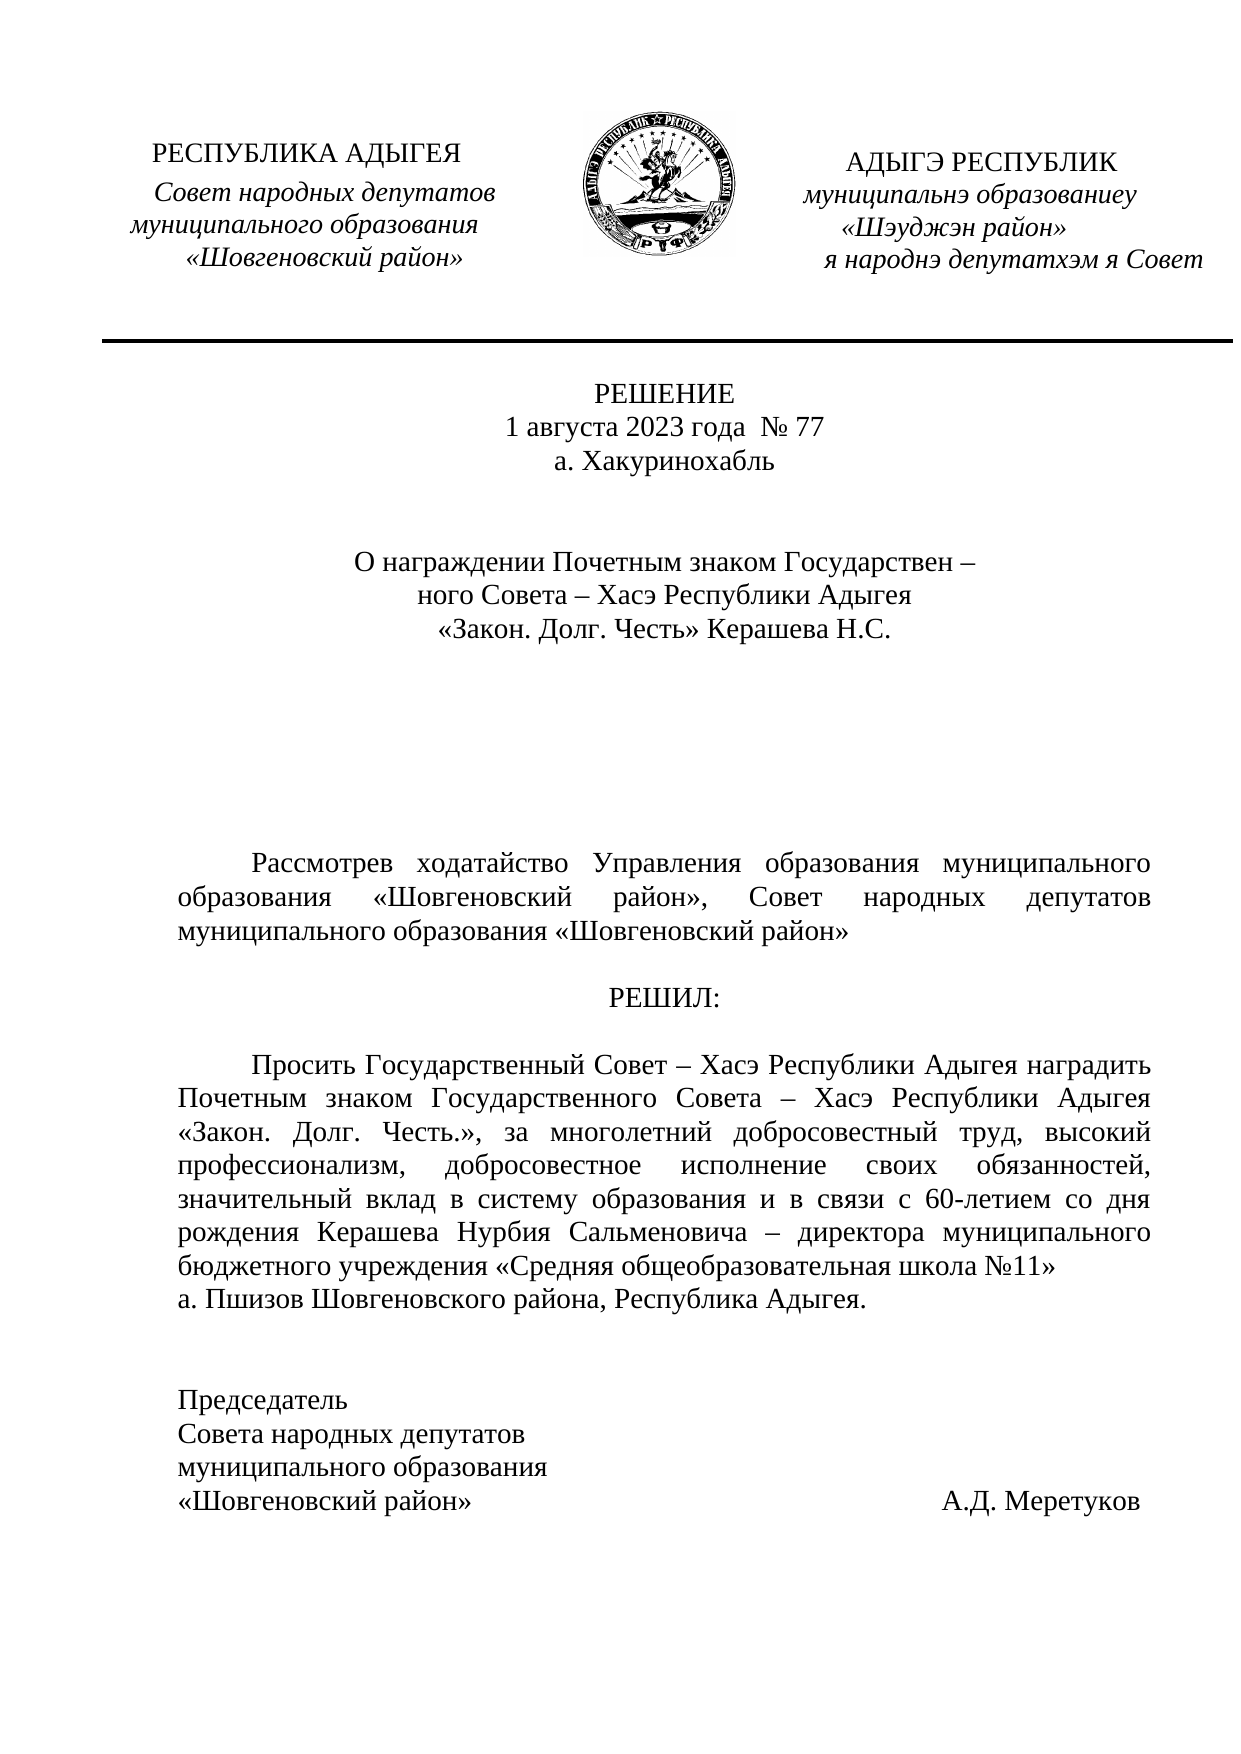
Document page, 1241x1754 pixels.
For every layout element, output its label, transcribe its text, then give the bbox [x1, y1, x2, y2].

text а. Пшизов Шовгеновского района, Республика Адыгея. [177, 1282, 1152, 1315]
text О награждении Почетным знаком Государствен – [177, 544, 1152, 577]
table_header [534, 111, 796, 339]
table_header РЕСПУБЛИКА АДЫГЕЯ Совет народных депутатов муниципального образования «Шовгеновский район» [102, 111, 533, 339]
text а. Хакуринохабль [177, 443, 1152, 477]
text «Закон. Долг. Честь» Керашева Н.С. [177, 611, 1152, 644]
text РЕШИЛ: [177, 980, 1152, 1013]
text 1 августа 2023 года № 77 [177, 409, 1152, 443]
text РЕШЕНИЕ [177, 376, 1152, 409]
text Председатель [177, 1382, 1152, 1416]
text ного Совета – Хасэ Республики Адыгея [177, 577, 1152, 611]
picture [582, 111, 736, 257]
text Рассмотрев ходатайство Управления образования муниципального образования «Шовгеновский район», Совет народных депутатов муниципального образования «Шовгеновский район» [177, 846, 1152, 946]
text «Шовгеновский район» А.Д. Меретуков [177, 1483, 1152, 1516]
table_header АДЫГЭ РЕСПУБЛИК муниципальнэ образованиеу «Шэуджэн район» я народнэ депутатхэм я Совет [796, 111, 1233, 339]
text Совета народных депутатов [177, 1416, 1152, 1449]
text муниципального образования [177, 1449, 1152, 1483]
text Просить Государственный Совет – Хасэ Республики Адыгея наградить Почетным знаком Государственного Совета – Хасэ Республики Адыгея «Закон. Долг. Честь.», за многолетний добросовестный труд, высокий профессионализм, добросовестное исполнение своих обязанностей, значительный вклад в систему образования и в связи с 60-летием со дня рождения Керашева Нурбия Сальменовича – директора муниципального бюджетного учреждения «Средняя общеобразовательная школа №11» [177, 1047, 1152, 1282]
